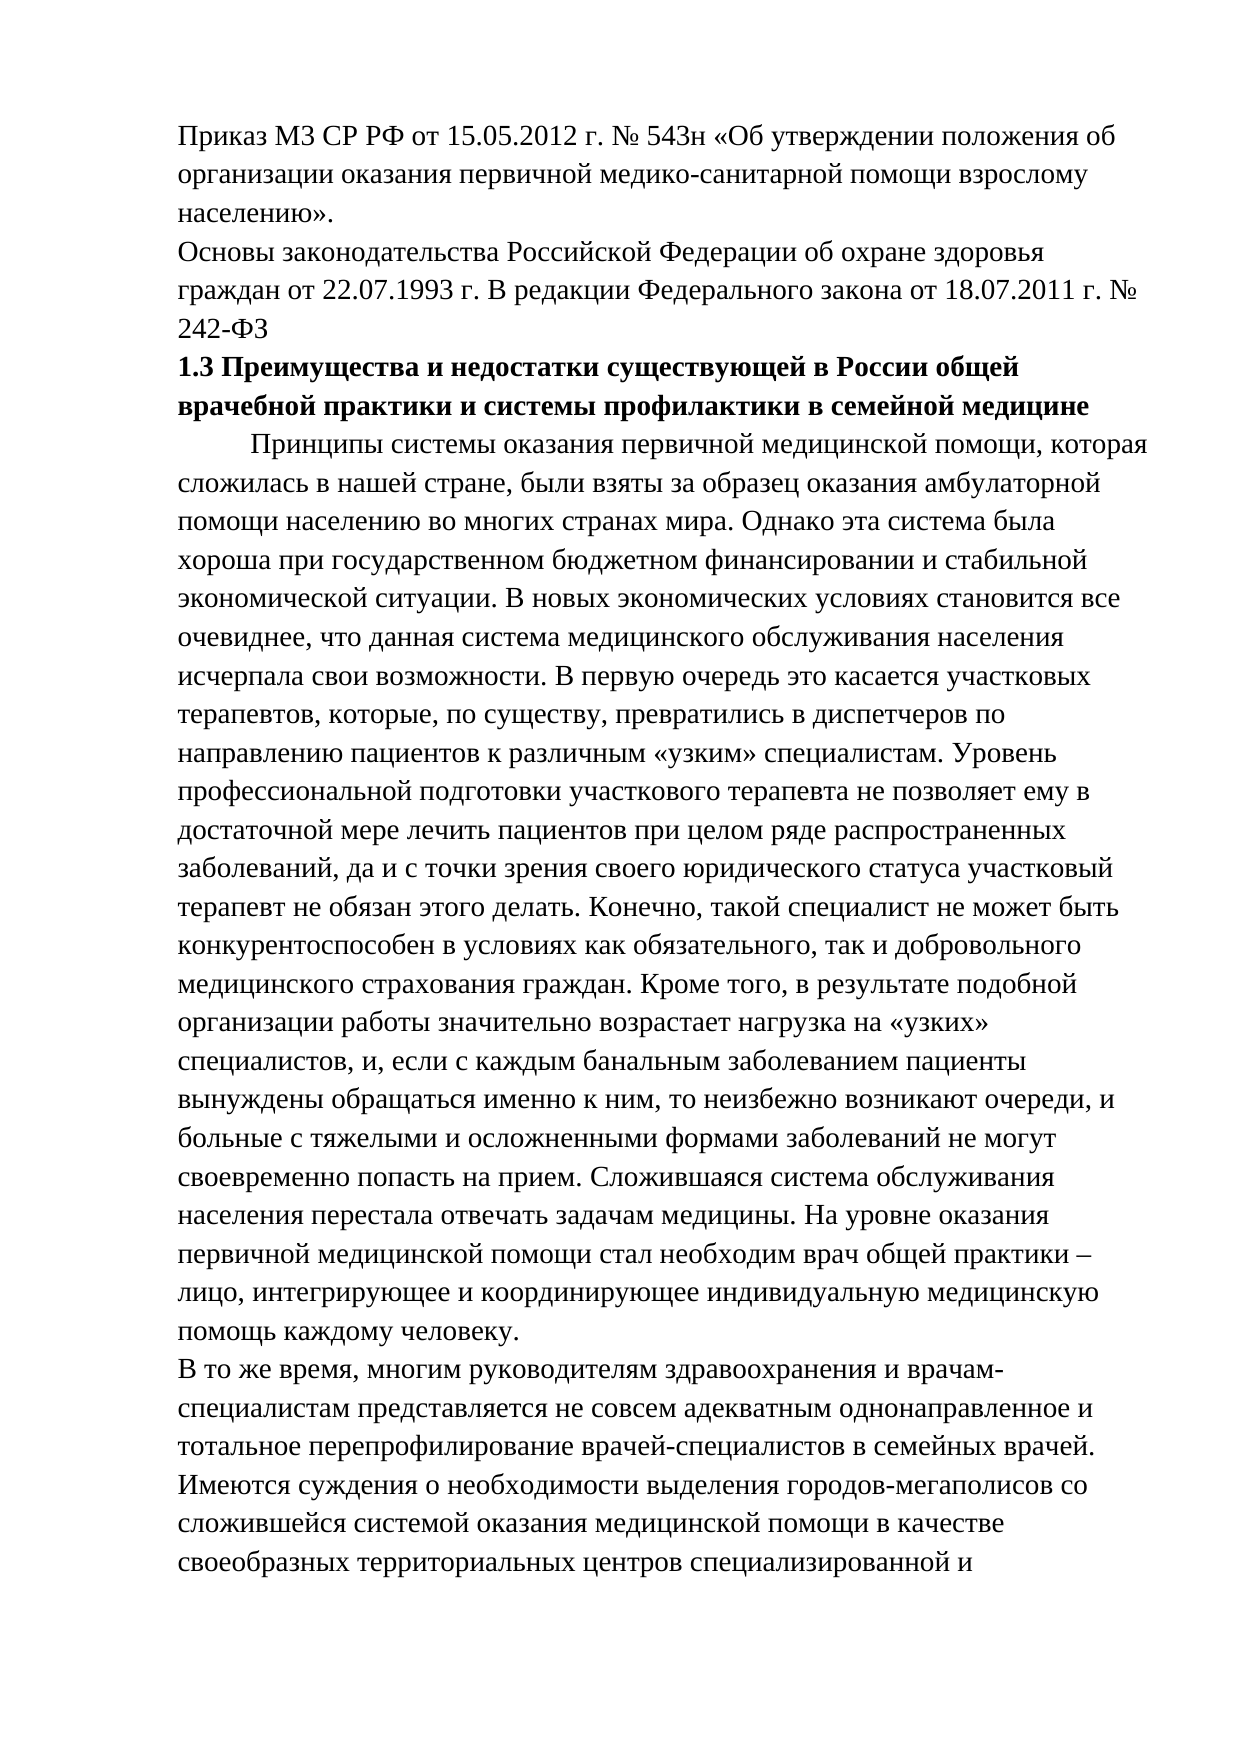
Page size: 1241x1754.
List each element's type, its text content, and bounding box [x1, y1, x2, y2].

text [177, 1351, 1152, 1578]
text Приказ М3 СР РФ от 15.05.2012 г. № 543н «Об утверждении положения об организации оказания первичной медико-санитарной помощи взрослому населению». [177, 118, 1152, 229]
text Принципы системы оказания первичной медицинской помощи, которая сложилась в нашей стране, были взяты за образец оказания амбулаторной помощи населению во многих странах мира. Однако эта система была хороша при государственном бюджетном финансировании и стабильной экономической ситуации. В новых экономических условиях становится все очевиднее, что данная система медицинского обслуживания населения исчерпала свои возможности. В первую очередь это касается участковых терапевтов, которые, по существу, превратились в диспетчеров по направлению пациентов к различным «узким» специалистам. Уровень профессиональной подготовки участкового терапевта не позволяет ему в достаточной мере лечить пациентов при целом ряде распространенных заболеваний, да и с точки зрения своего юридического статуса участковый терапевт не обязан этого делать. Конечно, такой специалист не может быть конкурентоспособен в условиях как обязательного, так и добровольного медицинского страхования граждан. Кроме того, в результате подобной организации работы значительно возрастает нагрузка на «узких» специалистов, и, если с каждым банальным заболеванием пациенты вынуждены обращаться именно к ним, то неизбежно возникают очереди, и больные с тяжелыми и осложненными формами заболеваний не могут своевременно попасть на прием. Сложившаяся система обслуживания населения перестала отвечать задачам медицины. На уровне оказания первичной медицинской помощи стал необходим врач общей практики – лицо, интегрирующее и координирующее индивидуальную медицинскую помощь каждому человеку. [177, 426, 1152, 1346]
text 1.3 Преимущества и недостатки существующей в России общей врачебной практики и системы профилактики в семейной медицине [177, 349, 1152, 421]
text Основы законодательства Российской Федерации об охране здоровья граждан от 22.07.1993 г. В редакции Федерального закона от 18.07.2011 г. № 242-ФЗ [177, 234, 1152, 344]
